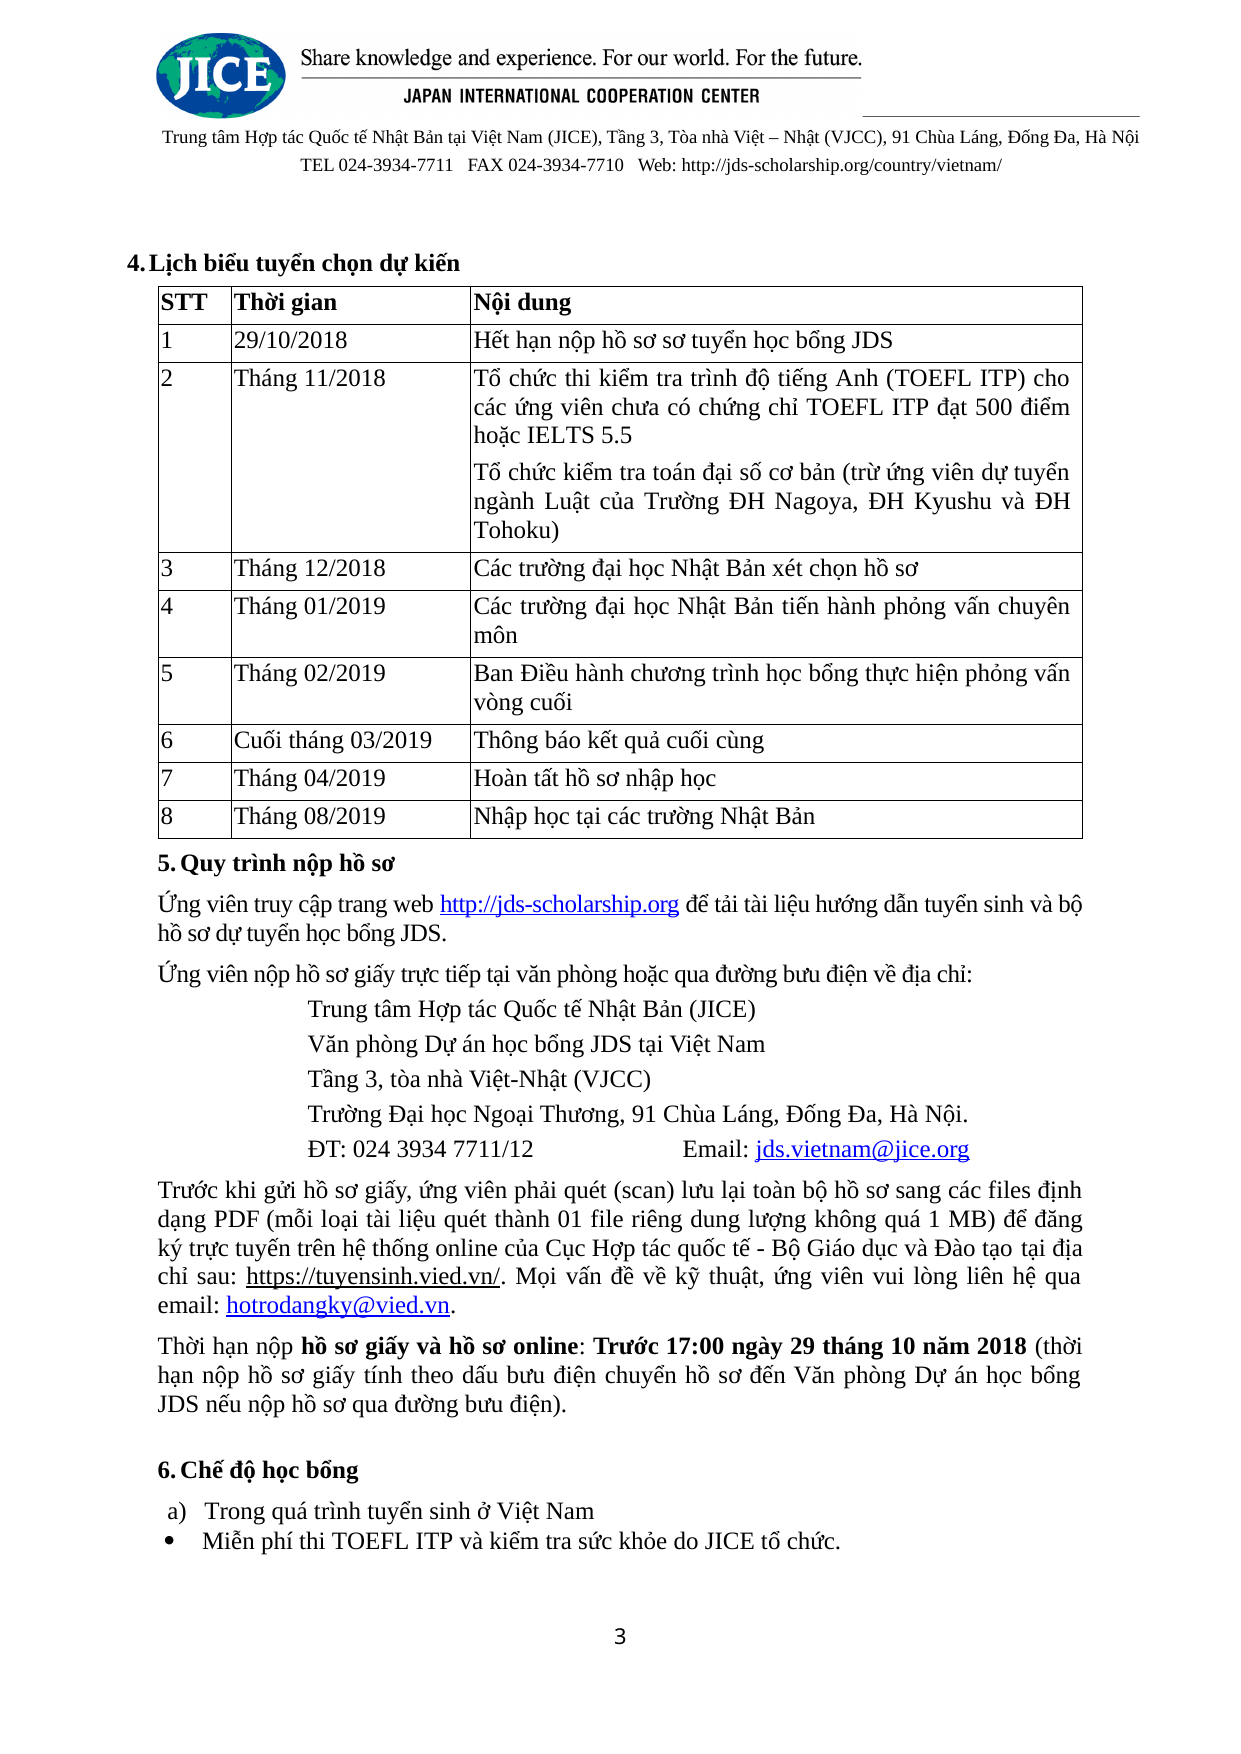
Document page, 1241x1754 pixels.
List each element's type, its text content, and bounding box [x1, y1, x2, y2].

table_cell Hoàn tất hồ sơ nhập học [471, 763, 1082, 800]
text Tầng 3, tòa nhà Việt-Nhật (VJCC) [307, 1064, 1083, 1093]
table_cell 1 [159, 325, 231, 362]
table_cell Ban Điều hành chương trình học bổng thực hiện phỏng vấn vòng cuối [471, 658, 1082, 724]
table_cell 4 [159, 591, 231, 657]
table_cell Tháng 02/2019 [232, 658, 470, 724]
table_cell Nhập học tại các trường Nhật Bản [471, 801, 1082, 838]
table_cell 29/10/2018 [232, 325, 470, 362]
table_cell Tổ chức thi kiểm tra trình độ tiếng Anh (TOEFL ITP) cho các ứng viên chưa có chứng chỉ TOEFL ITP đạt 500 điểm hoặc IELTS 5.5 Tổ chức kiểm tra toán đại số cơ bản (trừ ứng viên dự tuyển ngành Luật của Trường ĐH Nagoya, ĐH Kyushu và ĐH Tohoku) [471, 363, 1082, 552]
table_cell Cuối tháng 03/2019 [232, 725, 470, 762]
list Trong quá trình tuyển sinh ở Việt Nam [167, 1496, 1083, 1525]
table_cell Tháng 08/2019 [232, 801, 470, 838]
table_cell Tháng 04/2019 [232, 763, 470, 800]
table_cell 2 [159, 363, 231, 552]
text Thời hạn nộp hồ sơ giấy và hồ sơ online: Trước 17:00 ngày 29 tháng 10 năm 2018 (thời hạn nộp hồ sơ giấy tính theo dấu bưu điện chuyển hồ sơ đến Văn phòng Dự án học bổng JDS nếu nộp hồ sơ qua đường bưu điện). [157, 1331, 1083, 1418]
table_header STT [159, 287, 231, 324]
text ĐT: 024 3934 7711/12 Email: jds.vietnam@jice.org [307, 1134, 1083, 1163]
text Trung tâm Hợp tác Quốc tế Nhật Bản (JICE) [307, 994, 1083, 1023]
table_cell 5 [159, 658, 231, 724]
text Ứng viên nộp hồ sơ giấy trực tiếp tại văn phòng hoặc qua đường bưu điện về địa chỉ: [157, 959, 1083, 988]
table_cell 3 [159, 553, 231, 590]
text Văn phòng Dự án học bổng JDS tại Việt Nam [307, 1029, 1083, 1058]
list Miễn phí thi TOEFL ITP và kiểm tra sức khỏe do JICE tổ chức. [165, 1525, 1083, 1557]
table_cell Hết hạn nộp hồ sơ sơ tuyển học bổng JDS [471, 325, 1082, 362]
text Trước khi gửi hồ sơ giấy, ứng viên phải quét (scan) lưu lại toàn bộ hồ sơ sang các files định dạng PDF (mỗi loại tài liệu quét thành 01 file riêng dung lượng không quá 1 MB) để đăng ký trực tuyến trên hệ thống online của Cục Hợp tác quốc tế - Bộ Giáo dục và Đào tạo tại địa chỉ sau: https://tuyensinh.vied.vn/. Mọi vấn đề về kỹ thuật, ứng viên vui lòng liên hệ qua email: hotrodangky@vied.vn. [157, 1175, 1083, 1319]
list Chế độ học bổng [157, 1455, 1083, 1483]
table_cell Các trường đại học Nhật Bản tiến hành phỏng vấn chuyên môn [471, 591, 1082, 657]
table_cell 6 [159, 725, 231, 762]
list Lịch biểu tuyển chọn dự kiến [127, 248, 1083, 277]
table_cell Tháng 11/2018 [232, 363, 470, 552]
text Trường Đại học Ngoại Thương, 91 Chùa Láng, Đống Đa, Hà Nội. [307, 1099, 1083, 1128]
table_cell 7 [159, 763, 231, 800]
table_cell Thông báo kết quả cuối cùng [471, 725, 1082, 762]
table_cell 8 [159, 801, 231, 838]
picture [153, 31, 862, 119]
table_header Nội dung [471, 287, 1082, 324]
table_cell Tháng 12/2018 [232, 553, 470, 590]
table_header Thời gian [232, 287, 470, 324]
table_cell Tháng 01/2019 [232, 591, 470, 657]
text Ứng viên truy cập trang web http://jds-scholarship.org để tải tài liệu hướng dẫn tuyển sinh và bộ hồ sơ dự tuyển học bổng JDS. [157, 889, 1083, 946]
table_cell Các trường đại học Nhật Bản xét chọn hồ sơ [471, 553, 1082, 590]
list Quy trình nộp hồ sơ [157, 848, 1083, 876]
